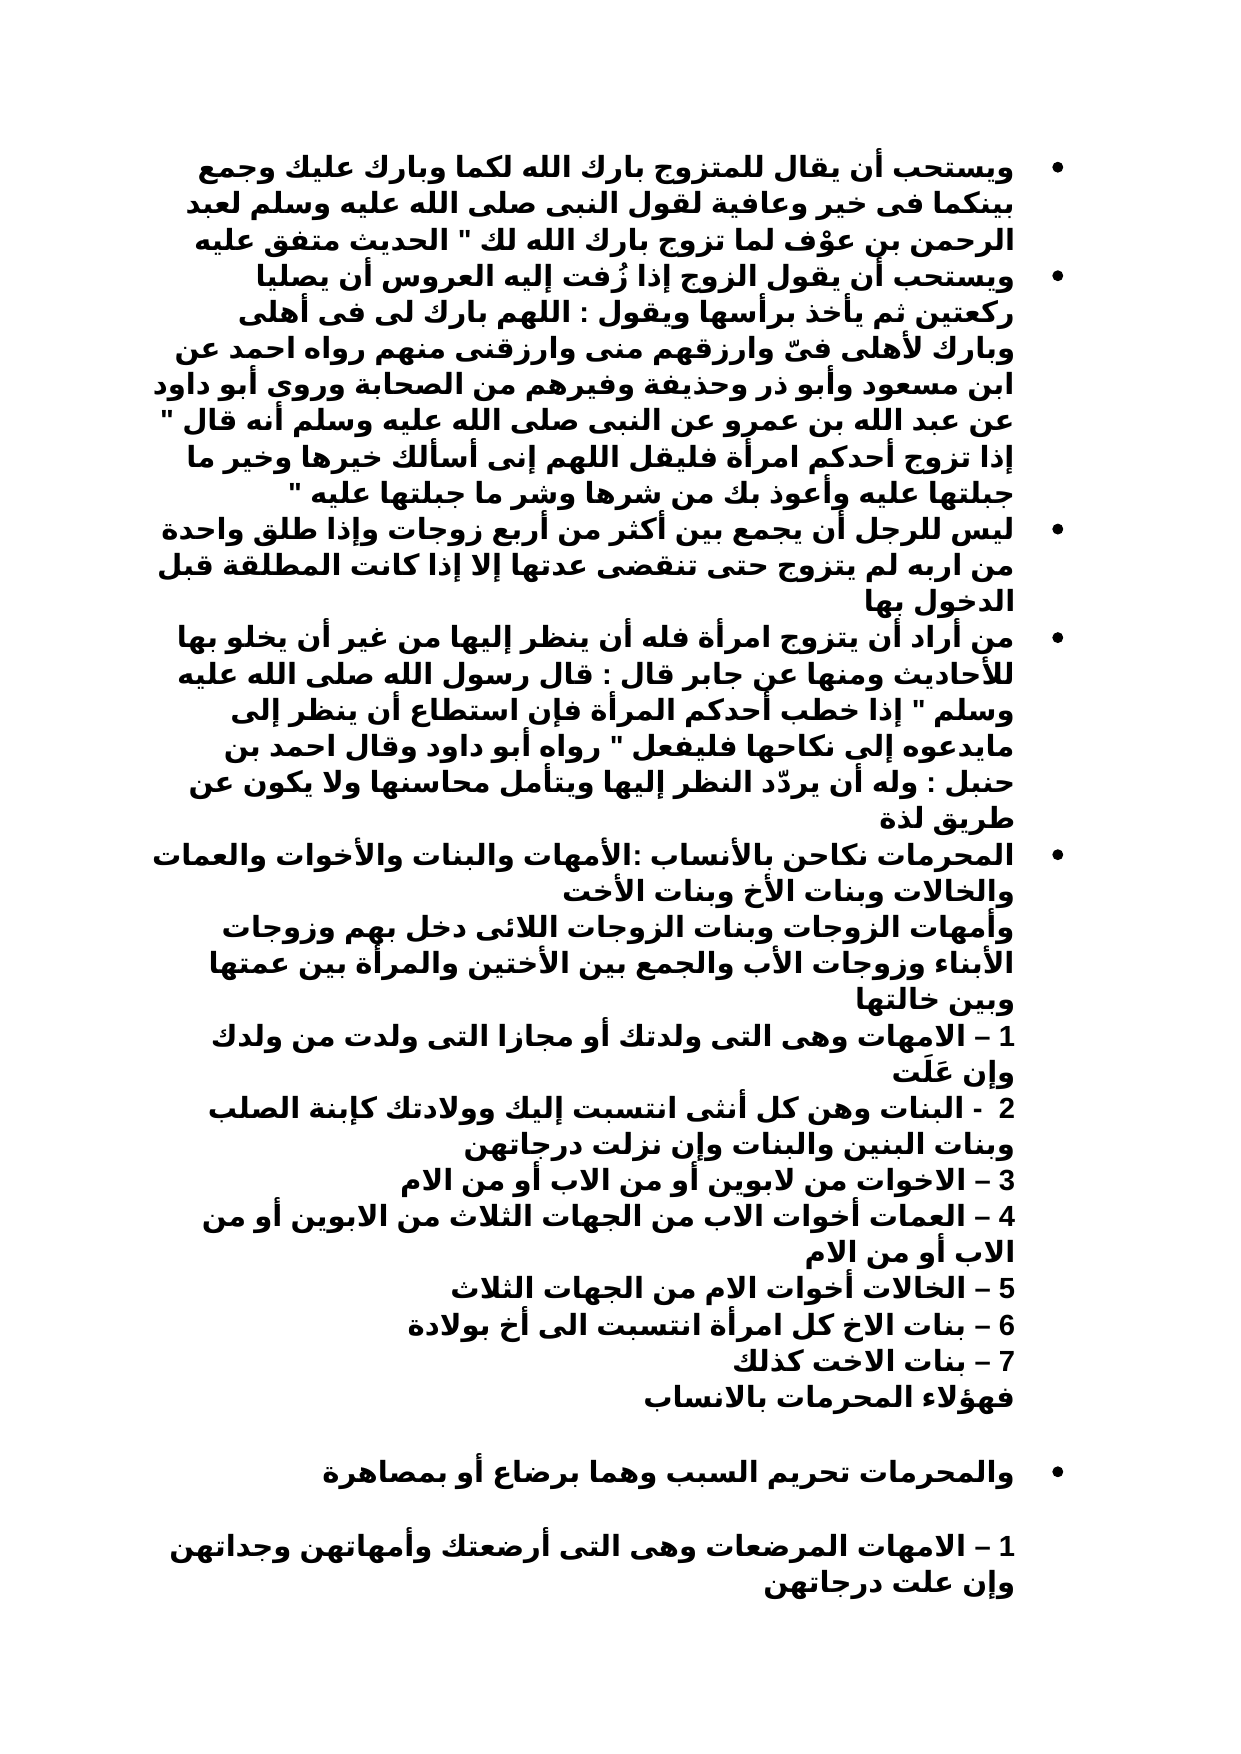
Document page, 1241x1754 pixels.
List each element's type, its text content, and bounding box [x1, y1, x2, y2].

list فهؤلاء المحرمات بالانساب [150, 1380, 1015, 1413]
list 4 – العمات أخوات الاب من الجهات الثلاث من الابوين أو من الاب أو من الام [150, 1199, 1015, 1269]
list وأمهات الزوجات وبنات الزوجات اللائى دخل بهم وزوجات الأبناء وزوجات الأب والجمع بين الأختين والمرأة بين عمتها وبين خالتها [150, 910, 1015, 1016]
list من أراد أن يتزوج امرأة فله أن ينظر إليها من غير أن يخلو بها للأحاديث ومنها عن جابر قال : قال رسول الله صلى الله عليه وسلم " إذا خطب أحدكم المرأة فإن استطاع أن ينظر إلى مايدعوه إلى نكاحها فليفعل " رواه أبو داود وقال احمد بن حنبل : وله أن يردّد النظر إليها ويتأمل محاسنها ولا يكون عن طريق لذة [150, 621, 1053, 835]
list 3 – الاخوات من لابوين أو من الاب أو من الام [150, 1163, 1015, 1197]
list ويستحب أن يقال للمتزوج بارك الله لكما وبارك عليك وجمع بينكما فى خير وعافية لقول النبى صلى الله عليه وسلم لعبد الرحمن بن عوْف لما تزوج بارك الله لك " الحديث متفق عليه [150, 150, 1053, 256]
list 1 – الامهات وهى التى ولدتك أو مجازا التى ولدت من ولدك وإن عَلَت [150, 1018, 1015, 1088]
list 7 – بنات الاخت كذلك [150, 1344, 1015, 1377]
list والمحرمات تحريم السبب وهما برضاع أو بمصاهرة [150, 1454, 1053, 1488]
list ليس للرجل أن يجمع بين أكثر من أربع زوجات وإذا طلق واحدة من اربه لم يتزوج حتى تنقضى عدتها إلا إذا كانت المطلقة قبل الدخول بها [150, 512, 1053, 618]
list ويستحب أن يقول الزوج إذا زُفت إليه العروس أن يصليا ركعتين ثم يأخذ برأسها ويقول : اللهم بارك لى فى أهلى وبارك لأهلى فىّ وارزقهم منى وارزقنى منهم رواه احمد عن ابن مسعود وأبو ذر وحذيفة وفيرهم من الصحابة وروى أبو داود عن عبد الله بن عمرو عن النبى صلى الله عليه وسلم أنه قال " إذا تزوج أحدكم امرأة فليقل اللهم إنى أسألك خيرها وخير ما جبلتها عليه وأعوذ بك من شرها وشر ما جبلتها عليه " [150, 259, 1053, 509]
list المحرمات نكاحن بالأنساب :الأمهات والبنات والأخوات والعمات والخالات وبنات الأخ وبنات الأخت [150, 838, 1053, 907]
list 5 – الخالات أخوات الام من الجهات الثلاث [150, 1272, 1015, 1305]
list 1 – الامهات المرضعات وهى التى أرضعتك وأمهاتهن وجداتهن وإن علت درجاتهن [150, 1529, 1015, 1599]
list 2 - البنات وهن كل أنثى انتسبت إليك وولادتك كإبنة الصلب وبنات البنين والبنات وإن نزلت درجاتهن [150, 1091, 1015, 1161]
list 6 – بنات الاخ كل امرأة انتسبت الى أخ بولادة [150, 1308, 1015, 1341]
